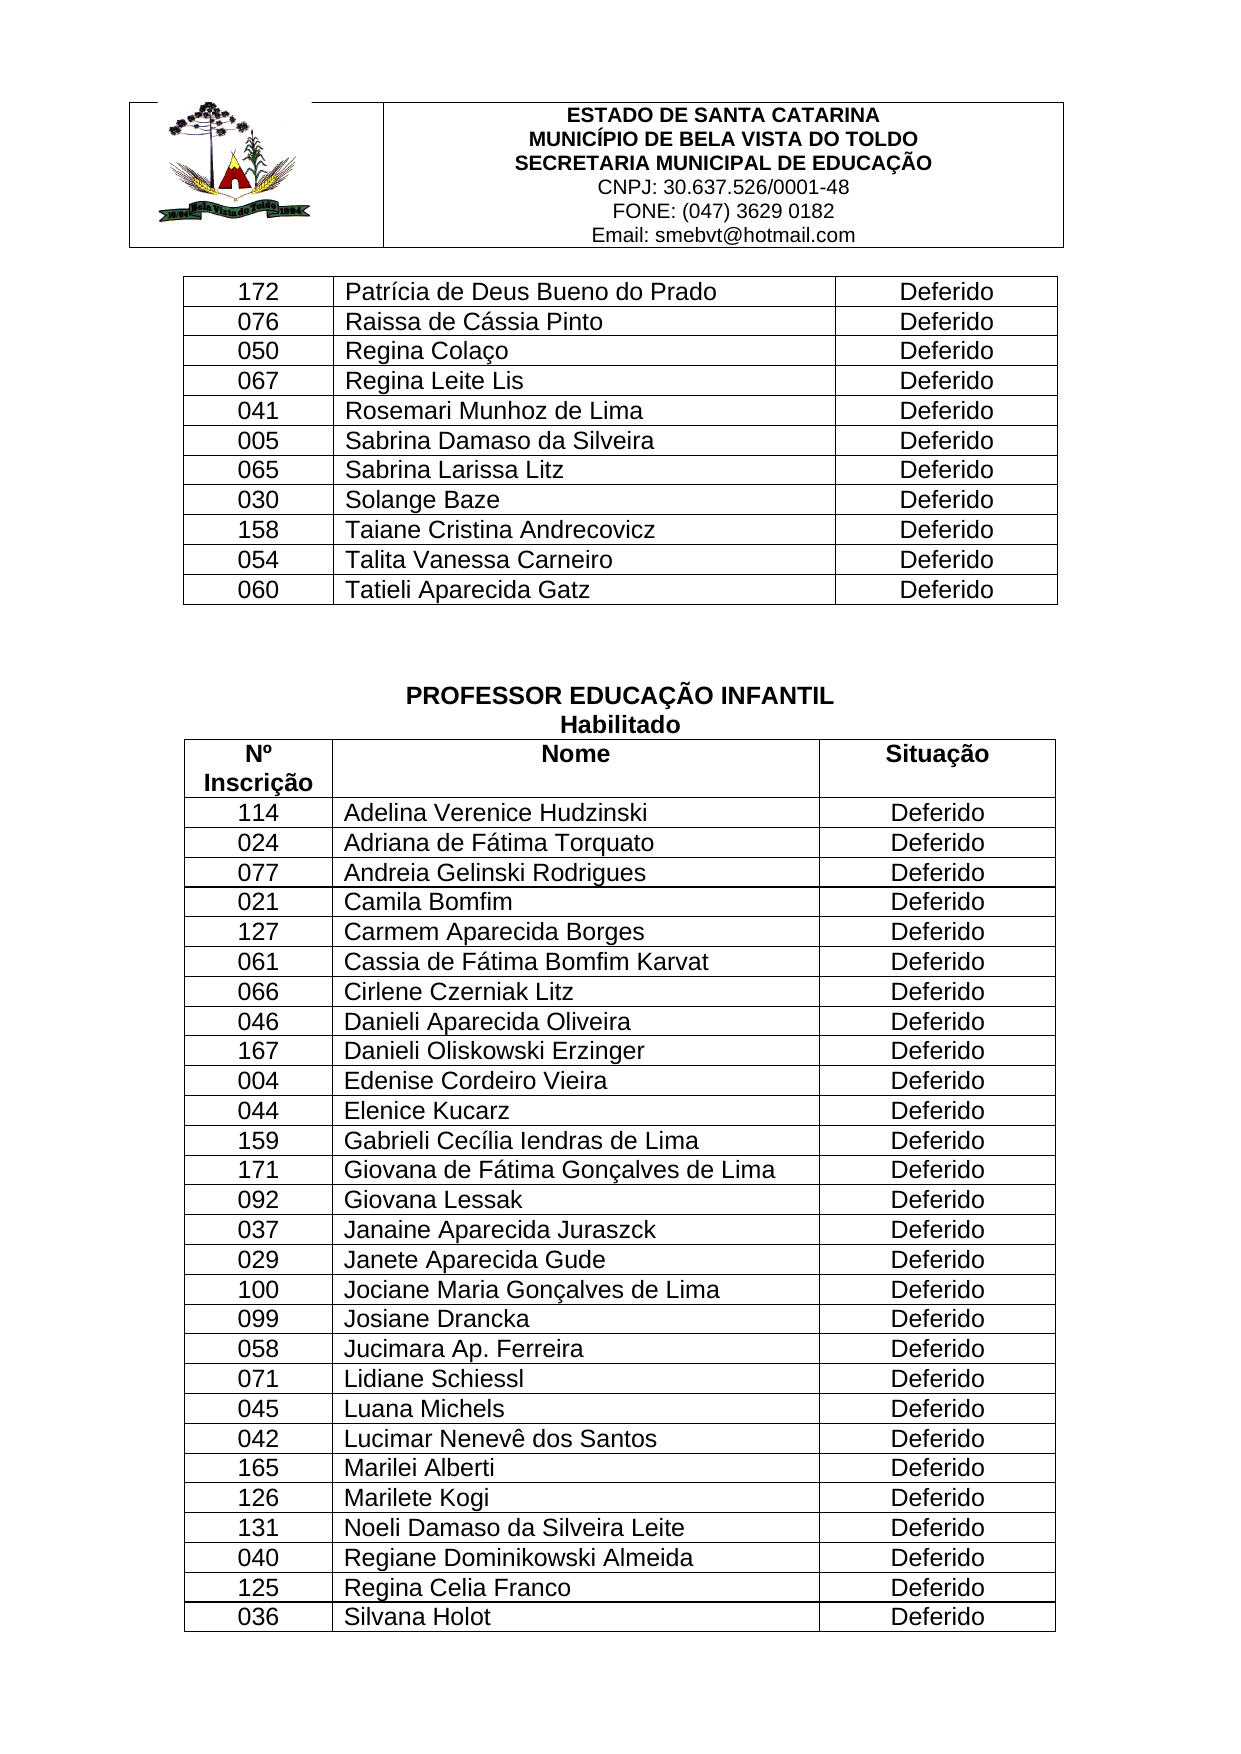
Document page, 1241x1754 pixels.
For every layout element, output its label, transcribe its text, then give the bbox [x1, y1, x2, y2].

table_cell Camila Bomfim [333, 888, 819, 916]
text Habilitado [118, 710, 1122, 738]
table_cell 071 [185, 1364, 332, 1393]
table_cell Deferido [820, 1543, 1055, 1572]
table_cell 065 [184, 456, 333, 484]
table_cell 030 [184, 485, 333, 514]
table_cell Elenice Kucarz [333, 1096, 819, 1125]
table_cell Giovana Lessak [333, 1185, 819, 1214]
table_cell 125 [185, 1573, 332, 1601]
table_cell Deferido [820, 1156, 1055, 1184]
picture [157, 102, 312, 224]
table_cell 004 [185, 1066, 332, 1095]
table_cell Deferido [820, 1513, 1055, 1542]
table_cell Marilete Kogi [333, 1483, 819, 1512]
table_cell 042 [185, 1424, 332, 1452]
table_cell Deferido [820, 1036, 1055, 1065]
table_cell 131 [185, 1513, 332, 1542]
table_cell 100 [185, 1275, 332, 1303]
table_cell 061 [185, 947, 332, 976]
table_cell Janete Aparecida Gude [333, 1245, 819, 1274]
table_cell Deferido [820, 1364, 1055, 1393]
table_cell 172 [184, 277, 333, 306]
table_cell Deferido [836, 336, 1057, 365]
table_cell 037 [185, 1215, 332, 1244]
table_cell Edenise Cordeiro Vieira [333, 1066, 819, 1095]
table_cell Deferido [820, 1334, 1055, 1363]
table_cell Josiane Drancka [333, 1305, 819, 1333]
table_cell Regina Colaço [334, 336, 835, 365]
table_cell 005 [184, 426, 333, 454]
table_cell Regiane Dominikowski Almeida [333, 1543, 819, 1572]
table_cell Deferido [820, 1424, 1055, 1452]
table_cell Deferido [820, 1573, 1055, 1601]
table_cell Deferido [820, 917, 1055, 946]
table_cell Jucimara Ap. Ferreira [333, 1334, 819, 1363]
table_cell Raissa de Cássia Pinto [334, 307, 835, 335]
table_cell Sabrina Damaso da Silveira [334, 426, 835, 454]
table_cell Regina Leite Lis [334, 366, 835, 395]
table_cell Deferido [836, 426, 1057, 454]
table_header Nome [333, 740, 819, 797]
table_cell Deferido [836, 307, 1057, 335]
table_cell Adelina Verenice Hudzinski [333, 798, 819, 827]
table_cell 044 [185, 1096, 332, 1125]
table_cell Luana Michels [333, 1394, 819, 1423]
table_cell 159 [185, 1126, 332, 1154]
table_cell Lucimar Nenevê dos Santos [333, 1424, 819, 1452]
table_cell Deferido [820, 828, 1055, 857]
table_cell 021 [185, 888, 332, 916]
table_cell Deferido [820, 1245, 1055, 1274]
table_cell Deferido [820, 1066, 1055, 1095]
table_cell Regina Celia Franco [333, 1573, 819, 1601]
table_cell Rosemari Munhoz de Lima [334, 396, 835, 425]
table_cell Deferido [820, 1305, 1055, 1333]
table_cell Deferido [820, 798, 1055, 827]
table_cell 041 [184, 396, 333, 425]
table_cell 092 [185, 1185, 332, 1214]
table_cell 024 [185, 828, 332, 857]
table_cell Deferido [820, 977, 1055, 1006]
table_cell Deferido [820, 1454, 1055, 1482]
table_cell Deferido [820, 1483, 1055, 1512]
table_cell Talita Vanessa Carneiro [334, 545, 835, 574]
table_cell 054 [184, 545, 333, 574]
table_cell Giovana de Fátima Gonçalves de Lima [333, 1156, 819, 1184]
table_cell Deferido [836, 396, 1057, 425]
table_cell 126 [185, 1483, 332, 1512]
table_cell Deferido [836, 575, 1057, 603]
table_cell Solange Baze [334, 485, 835, 514]
table_cell 067 [184, 366, 333, 395]
table_cell Deferido [820, 888, 1055, 916]
table_cell Sabrina Larissa Litz [334, 456, 835, 484]
table_cell Deferido [820, 1215, 1055, 1244]
table_cell 099 [185, 1305, 332, 1333]
table_cell 165 [185, 1454, 332, 1482]
table_cell 058 [185, 1334, 332, 1363]
table_cell Danieli Aparecida Oliveira [333, 1007, 819, 1035]
table_cell Deferido [836, 485, 1057, 514]
table_cell 114 [185, 798, 332, 827]
table_cell Deferido [820, 1007, 1055, 1035]
table_cell 167 [185, 1036, 332, 1065]
table_cell 158 [184, 515, 333, 544]
table_cell Lidiane Schiessl [333, 1364, 819, 1393]
table_cell Jociane Maria Gonçalves de Lima [333, 1275, 819, 1303]
table_cell Andreia Gelinski Rodrigues [333, 858, 819, 886]
table_cell Silvana Holot [333, 1603, 819, 1631]
table_cell Deferido [836, 456, 1057, 484]
table_cell 127 [185, 917, 332, 946]
table_cell Deferido [820, 1394, 1055, 1423]
table_cell Deferido [820, 1126, 1055, 1154]
table_cell Taiane Cristina Andrecovicz [334, 515, 835, 544]
table_cell 076 [184, 307, 333, 335]
table_cell Adriana de Fátima Torquato [333, 828, 819, 857]
table_cell Patrícia de Deus Bueno do Prado [334, 277, 835, 306]
table_cell Deferido [836, 277, 1057, 306]
table_header Nº Inscrição [185, 740, 332, 797]
table_cell Gabrieli Cecília Iendras de Lima [333, 1126, 819, 1154]
table_cell Janaine Aparecida Juraszck [333, 1215, 819, 1244]
table_cell Deferido [820, 1275, 1055, 1303]
table_cell Danieli Oliskowski Erzinger [333, 1036, 819, 1065]
table_cell Marilei Alberti [333, 1454, 819, 1482]
table_cell 046 [185, 1007, 332, 1035]
table_header Situação [820, 740, 1055, 797]
table_cell 171 [185, 1156, 332, 1184]
text PROFESSOR EDUCAÇÃO INFANTIL [118, 681, 1122, 710]
table_cell Noeli Damaso da Silveira Leite [333, 1513, 819, 1542]
table_cell Tatieli Aparecida Gatz [334, 575, 835, 603]
table_cell 050 [184, 336, 333, 365]
table_cell Cassia de Fátima Bomfim Karvat [333, 947, 819, 976]
table_cell Carmem Aparecida Borges [333, 917, 819, 946]
table_cell 066 [185, 977, 332, 1006]
table_cell 036 [185, 1603, 332, 1631]
table_cell 045 [185, 1394, 332, 1423]
table_cell Deferido [836, 515, 1057, 544]
table_cell Deferido [820, 947, 1055, 976]
table_cell Cirlene Czerniak Litz [333, 977, 819, 1006]
table_cell Deferido [836, 366, 1057, 395]
table_cell Deferido [820, 1185, 1055, 1214]
table_cell 029 [185, 1245, 332, 1274]
table_cell Deferido [820, 1096, 1055, 1125]
table_cell 040 [185, 1543, 332, 1572]
table_cell 060 [184, 575, 333, 603]
table_cell Deferido [836, 545, 1057, 574]
table_cell 077 [185, 858, 332, 886]
table_cell Deferido [820, 858, 1055, 886]
table_cell Deferido [820, 1603, 1055, 1631]
